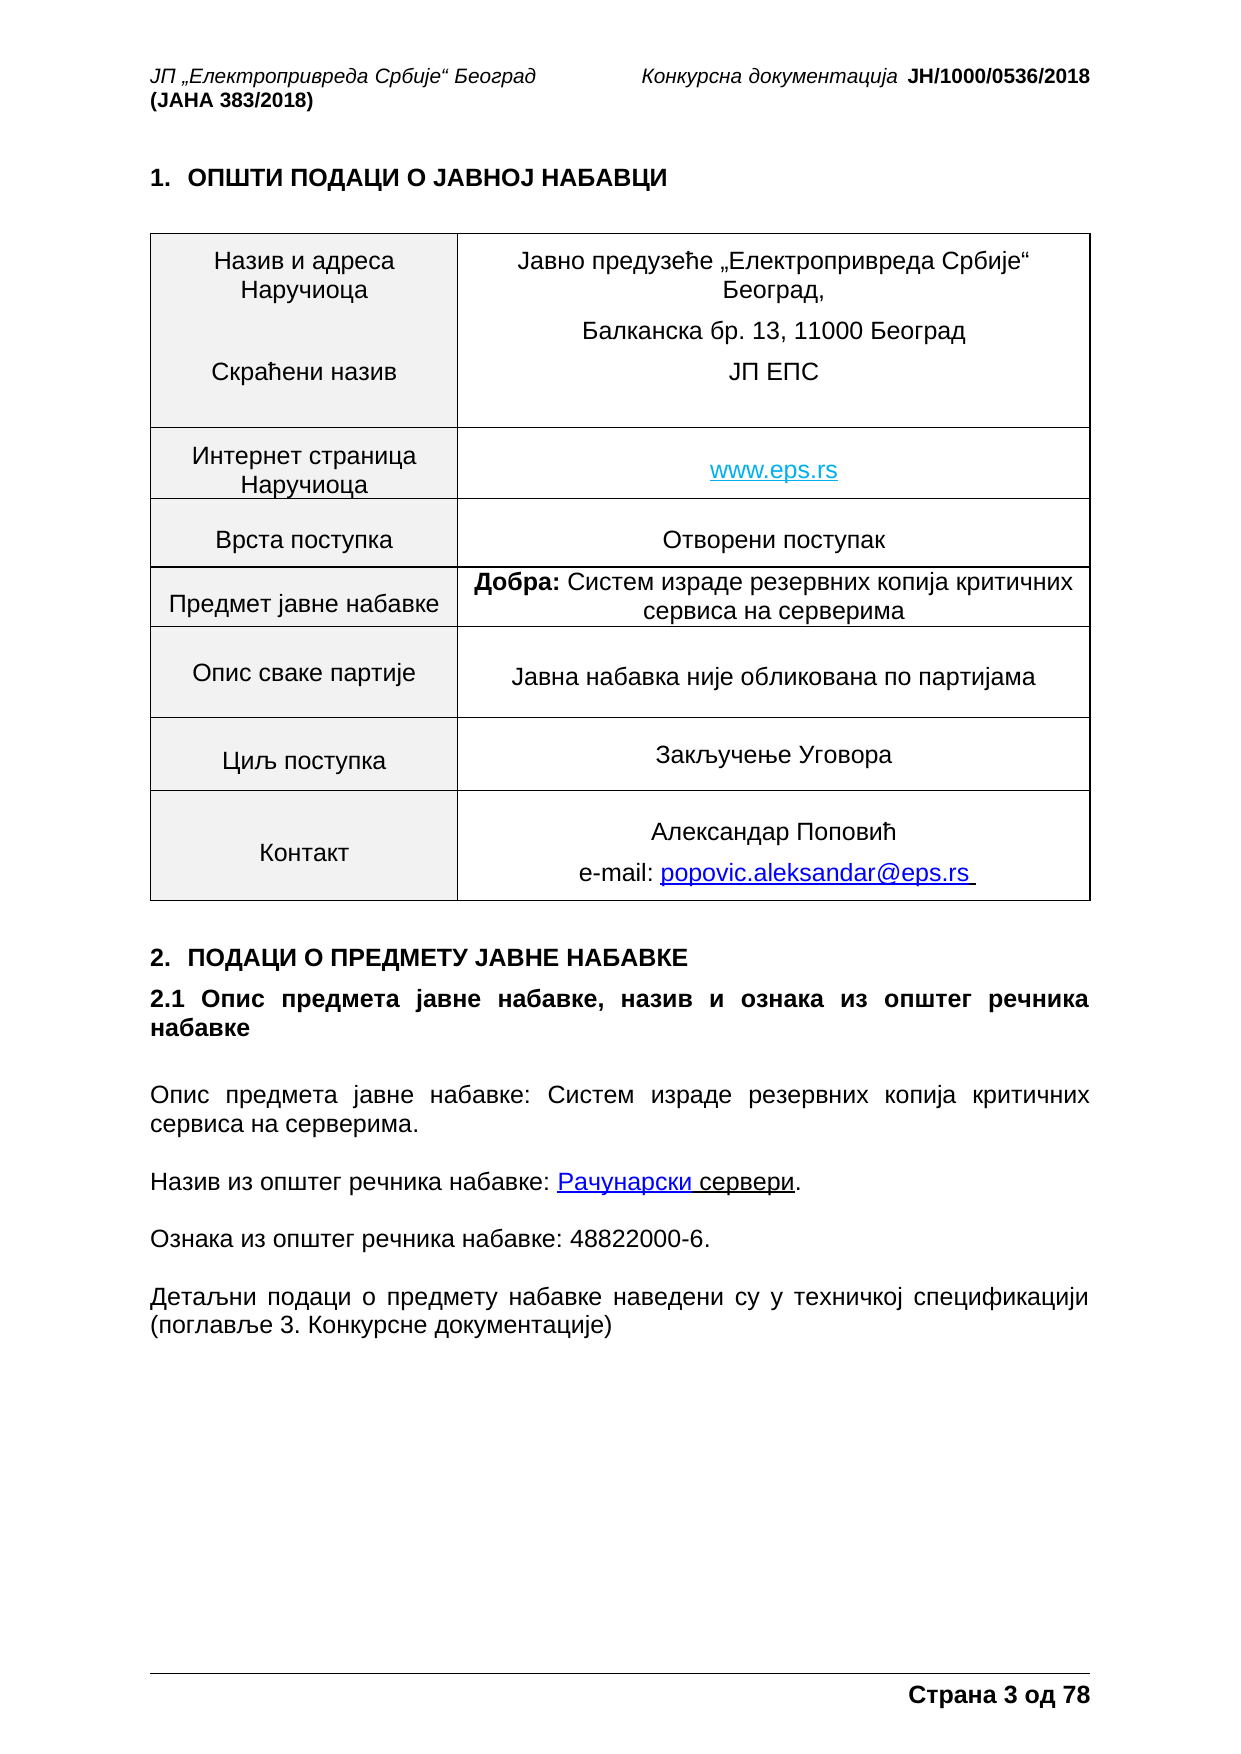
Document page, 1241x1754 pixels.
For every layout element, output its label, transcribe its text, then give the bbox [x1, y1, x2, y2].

table_header Назив и адреса Наручиоца Скраћени назив [151, 234, 457, 427]
table_cell Опис сваке партије [151, 627, 457, 717]
text Назив из општег речника набавке: Рачунарски сервери. [150, 1167, 1090, 1195]
table_header Јавно предузеће „Електропривреда Србије“ Београд, Балканска бр. 13, 11000 Београд ЈП ЕПС [458, 234, 1089, 427]
table_cell Закључење Уговора [458, 718, 1089, 790]
table_cell Предмет јавне набавке [151, 568, 457, 626]
table_cell Врста поступка [151, 499, 457, 566]
text Детаљни подаци о предмету набавке наведени су у техничкој спецификацији (поглавље 3. Конкурсне документације) [150, 1282, 1090, 1339]
table_cell Добра: Систем израде резервних копија критичних сервиса на серверима [458, 568, 1089, 626]
table_cell Отворени поступак [458, 499, 1089, 566]
subtitle ПОДАЦИ О ПРЕДМЕТУ ЈАВНЕ НАБАВКЕ [150, 943, 1090, 971]
table_cell Александар Поповић e-mail: popovic.aleksandar@eps.rs [458, 791, 1089, 900]
table_cell www.eps.rs [458, 428, 1089, 498]
subtitle ОПШТИ ПОДАЦИ О ЈАВНОЈ НАБАВЦИ [150, 162, 1090, 191]
table_cell Циљ поступка [151, 718, 457, 790]
table_cell Контакт [151, 791, 457, 900]
table_cell Интернет страница Наручиоца [151, 428, 457, 498]
text Ознака из општег речника набавке: 48822000-6. [150, 1224, 1090, 1253]
text Опис предмета јавне набавке: Систем израде резервних копија критичних сервиса на серверима. [150, 1080, 1090, 1138]
table_cell Jавна набавка није обликована по партијама [458, 627, 1089, 717]
subtitle 2.1 Опис предмета јавне набавке, назив и ознака из општег речника набавке [150, 984, 1090, 1041]
